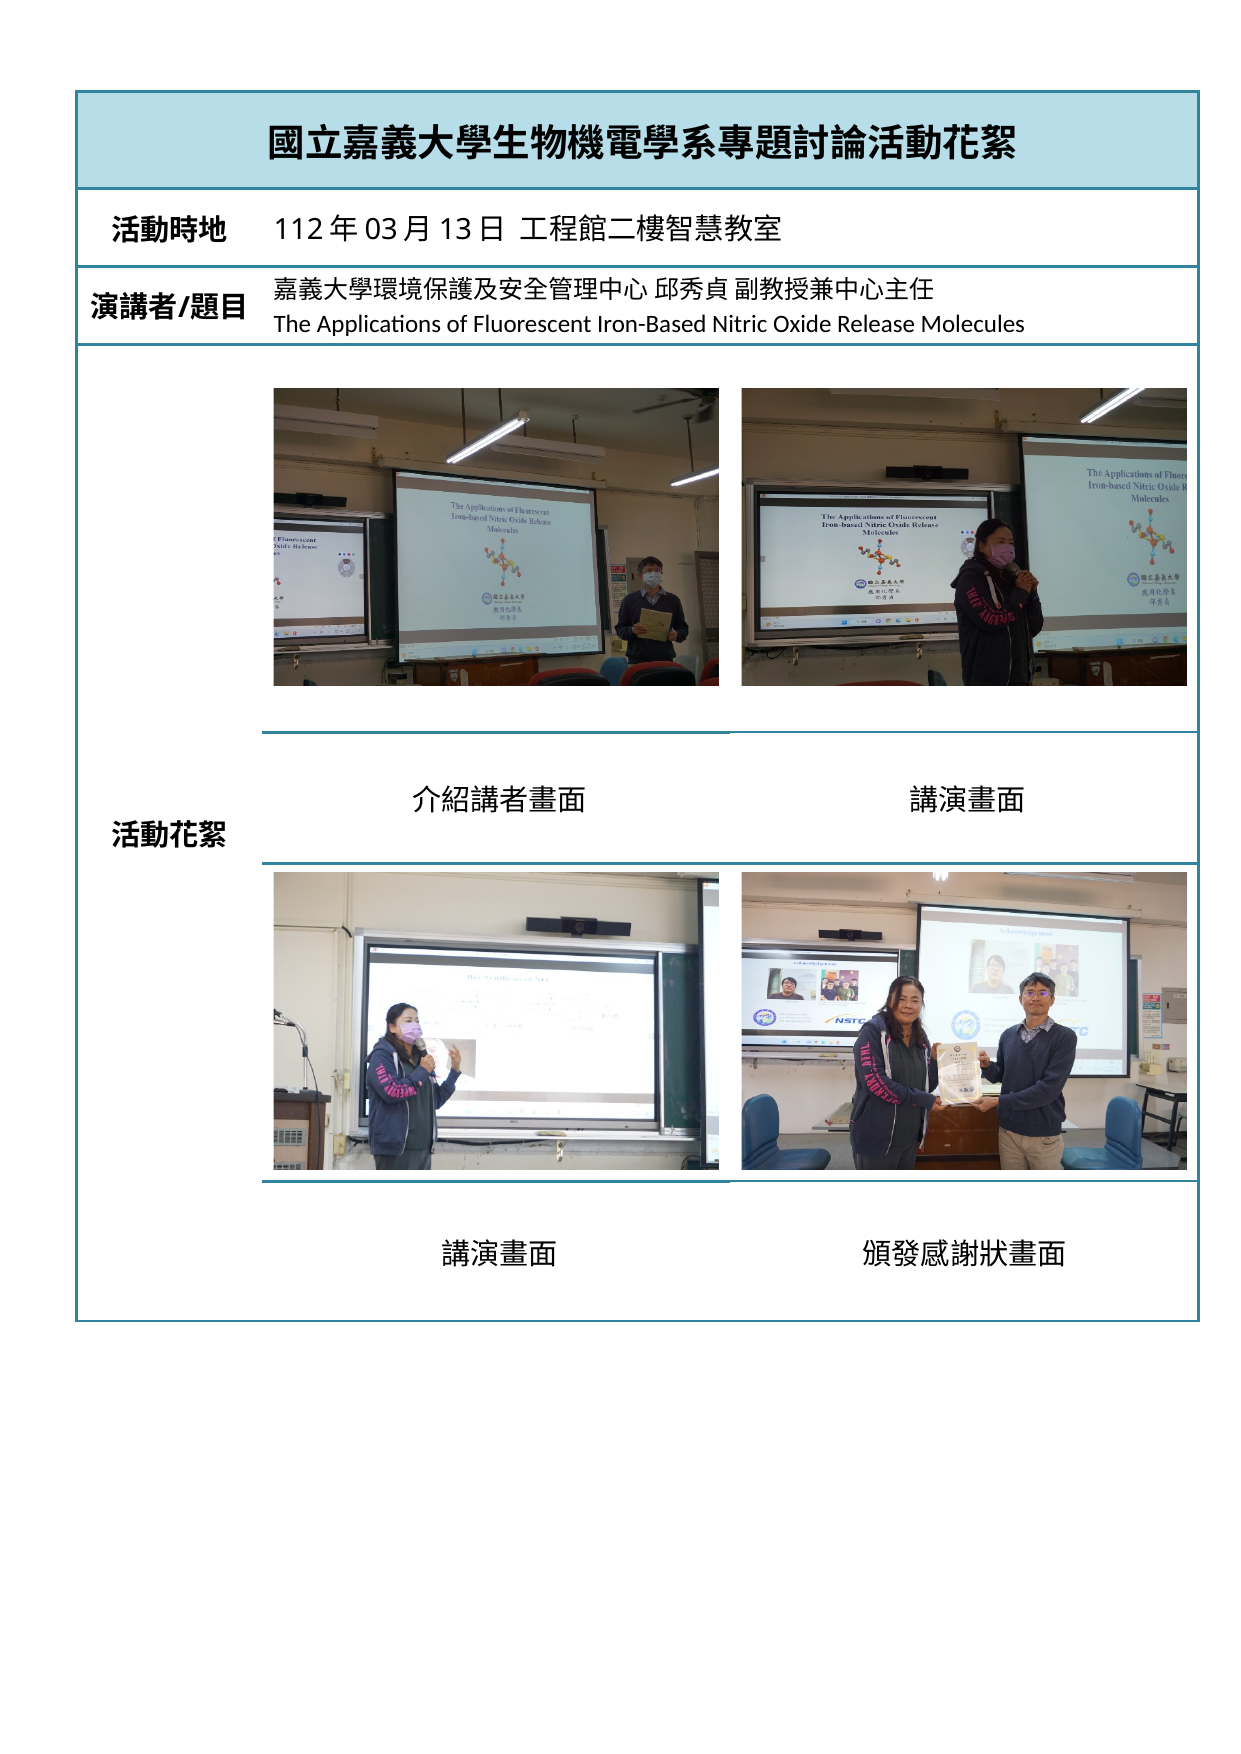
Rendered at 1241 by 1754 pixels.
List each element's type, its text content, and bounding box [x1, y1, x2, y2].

table_cell [262, 865, 730, 1180]
picture [741, 872, 1187, 1170]
table_cell 112年03月13日 工程館二樓智慧教室 [262, 190, 1197, 265]
picture [273, 872, 719, 1170]
table_cell 活動花絮 [78, 346, 262, 1320]
picture [273, 388, 719, 686]
table_cell 演講者/題目 [78, 268, 262, 343]
table_cell 活動時地 [78, 190, 262, 265]
table_cell 講演畫面 [730, 733, 1197, 862]
table_cell 講演畫面 [262, 1183, 730, 1320]
table_cell [262, 346, 730, 731]
table_cell 介紹講者畫面 [262, 734, 730, 862]
table_cell 頒發感謝狀畫面 [730, 1182, 1197, 1320]
table_cell [730, 865, 1197, 1180]
table_header 國立嘉義大學生物機電學系專題討論活動花絮 [78, 93, 1197, 187]
table_cell 嘉義大學環境保護及安全管理中心 邱秀貞 副教授兼中心主任 The Applications of Fluorescent Iron-Based Nitric Oxide Release Molecules [262, 268, 1197, 343]
picture [741, 388, 1187, 686]
table_cell [730, 346, 1197, 731]
